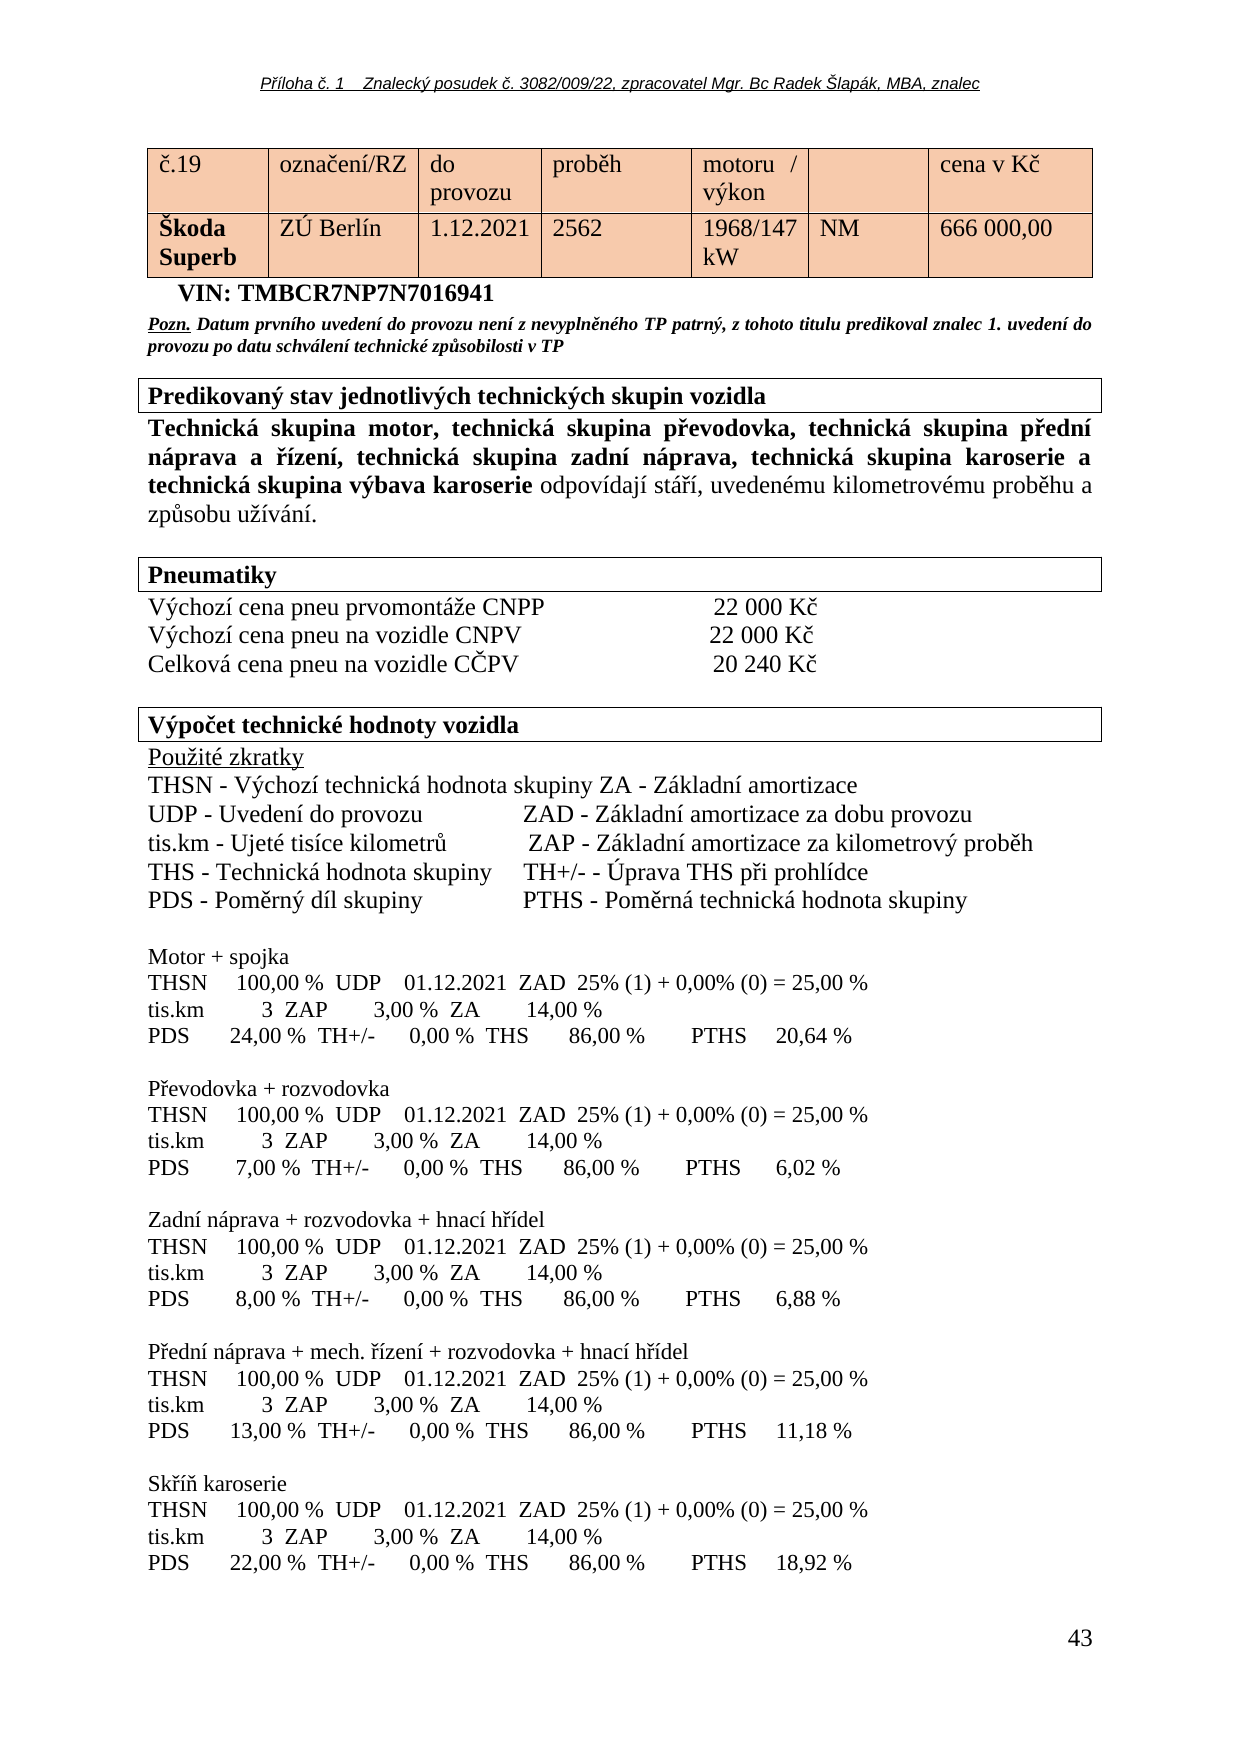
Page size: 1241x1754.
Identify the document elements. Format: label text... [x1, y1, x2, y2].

text Zadní náprava + rozvodovka + hnací hřídel [148, 1206, 1093, 1233]
text PDS - Poměrný díl skupiny PTHS - Poměrná technická hodnota skupiny [148, 885, 1093, 914]
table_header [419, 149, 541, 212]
text Pozn. Datum prvního uvedení do provozu není z nevyplněného TP patrný, z tohoto titulu predikoval znalec 1. uvedení do provozu po datu schválení technické způsobilosti v TP [148, 313, 1093, 356]
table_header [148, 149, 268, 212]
text THSN 100,00 % UDP 01.12.2021 ZAD 25% (1) + 0,00% (0) = 25,00 % [148, 969, 1093, 996]
text Výchozí cena pneu prvomontáže CNPP 22 000 Kč [148, 592, 1093, 620]
text PDS 8,00 % TH+/- 0,00 % THS 86,00 % PTHS 6,88 % [148, 1286, 1093, 1312]
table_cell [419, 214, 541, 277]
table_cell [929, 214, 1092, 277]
text THS - Technická hodnota skupiny TH+/- - Úprava THS při prohlídce [148, 857, 1093, 885]
text UDP - Uvedení do provozu ZAD - Základní amortizace za dobu provozu [148, 799, 1093, 828]
text Převodovka + rozvodovka [148, 1075, 1093, 1101]
text Skříň karoserie [148, 1470, 1093, 1496]
text Technická skupina motor, technická skupina převodovka, technická skupina přední náprava a řízení, technická skupina zadní náprava, technická skupina karoserie a technická skupina výbava karoserie odpovídají stáří, uvedenému kilometrovému proběhu a způsobu užívání. [148, 413, 1093, 528]
text Pneumatiky [139, 558, 1101, 591]
text PDS 22,00 % TH+/- 0,00 % THS 86,00 % PTHS 18,92 % [148, 1549, 1093, 1575]
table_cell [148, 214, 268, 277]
text Výpočet technické hodnoty vozidla [139, 708, 1101, 741]
text PDS 7,00 % TH+/- 0,00 % THS 86,00 % PTHS 6,02 % [148, 1154, 1093, 1180]
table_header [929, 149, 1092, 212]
text tis.km 3 ZAP 3,00 % ZA 14,00 % [148, 1259, 1093, 1286]
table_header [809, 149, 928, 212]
text Predikovaný stav jednotlivých technických skupin vozidla [139, 379, 1101, 412]
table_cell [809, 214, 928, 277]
text THSN 100,00 % UDP 01.12.2021 ZAD 25% (1) + 0,00% (0) = 25,00 % [148, 1101, 1093, 1127]
text Přední náprava + mech. řízení + rozvodovka + hnací hřídel [148, 1338, 1093, 1364]
text VIN: TMBCR7NP7N7016941 [177, 278, 1093, 307]
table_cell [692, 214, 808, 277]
text tis.km 3 ZAP 3,00 % ZA 14,00 % [148, 1523, 1093, 1549]
text tis.km 3 ZAP 3,00 % ZA 14,00 % [148, 996, 1093, 1022]
text PDS 24,00 % TH+/- 0,00 % THS 86,00 % PTHS 20,64 % [148, 1022, 1093, 1048]
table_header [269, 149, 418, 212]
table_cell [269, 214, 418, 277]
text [148, 1496, 1093, 1523]
text THSN 100,00 % UDP 01.12.2021 ZAD 25% (1) + 0,00% (0) = 25,00 % [148, 1364, 1093, 1391]
text Celková cena pneu na vozidle CČPV 20 240 Kč [148, 649, 1093, 678]
text PDS 13,00 % TH+/- 0,00 % THS 86,00 % PTHS 11,18 % [148, 1417, 1093, 1444]
text tis.km - Ujeté tisíce kilometrů ZAP - Základní amortizace za kilometrový proběh [148, 828, 1093, 857]
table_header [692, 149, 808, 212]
text tis.km 3 ZAP 3,00 % ZA 14,00 % [148, 1391, 1093, 1417]
text tis.km 3 ZAP 3,00 % ZA 14,00 % [148, 1127, 1093, 1154]
text Výchozí cena pneu na vozidle CNPV 22 000 Kč [148, 620, 1093, 649]
text THSN 100,00 % UDP 01.12.2021 ZAD 25% (1) + 0,00% (0) = 25,00 % [148, 1233, 1093, 1259]
text Použité zkratky [148, 742, 1093, 770]
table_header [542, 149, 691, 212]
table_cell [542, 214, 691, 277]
text Motor + spojka [148, 943, 1093, 969]
text THSN - Výchozí technická hodnota skupiny ZA - Základní amortizace [148, 770, 1093, 799]
